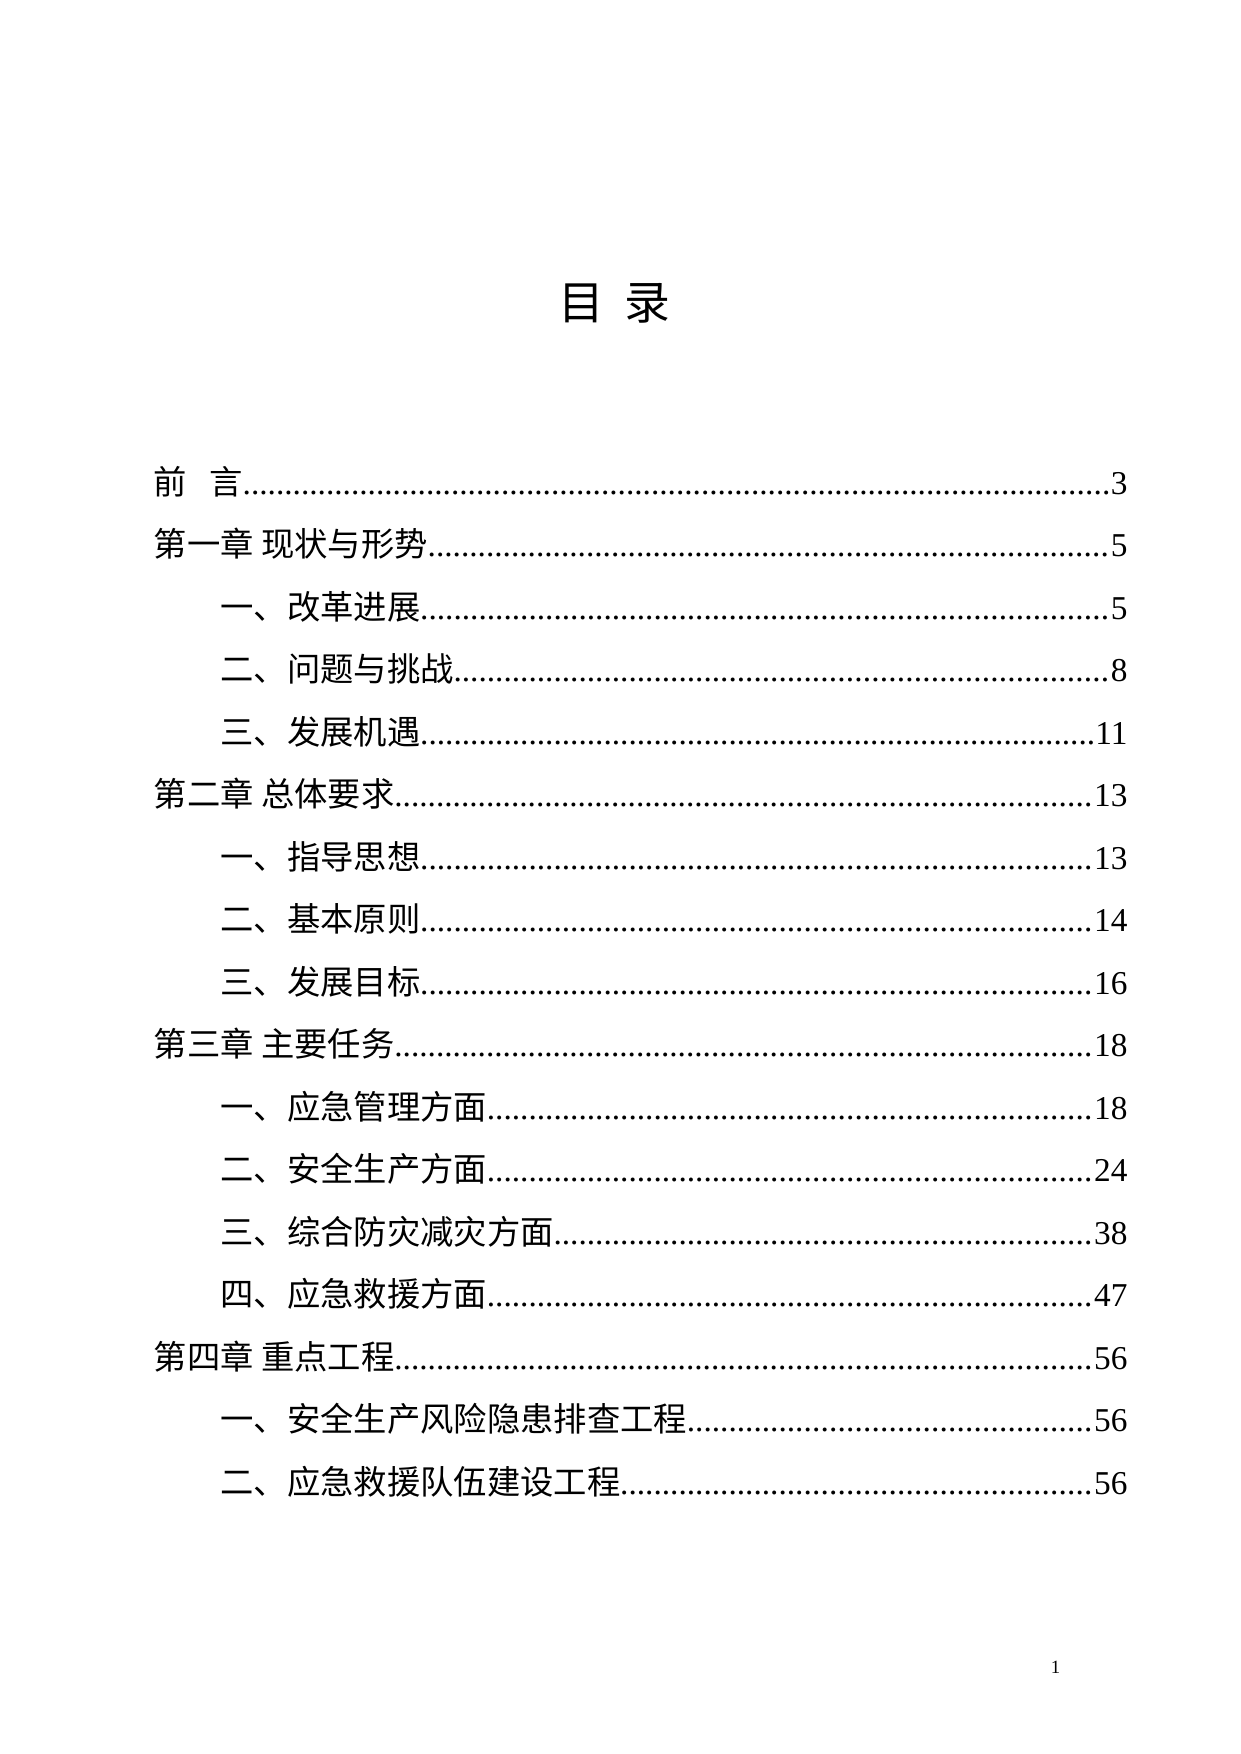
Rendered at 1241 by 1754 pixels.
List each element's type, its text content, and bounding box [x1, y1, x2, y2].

text 目 录 [153, 269, 1075, 332]
